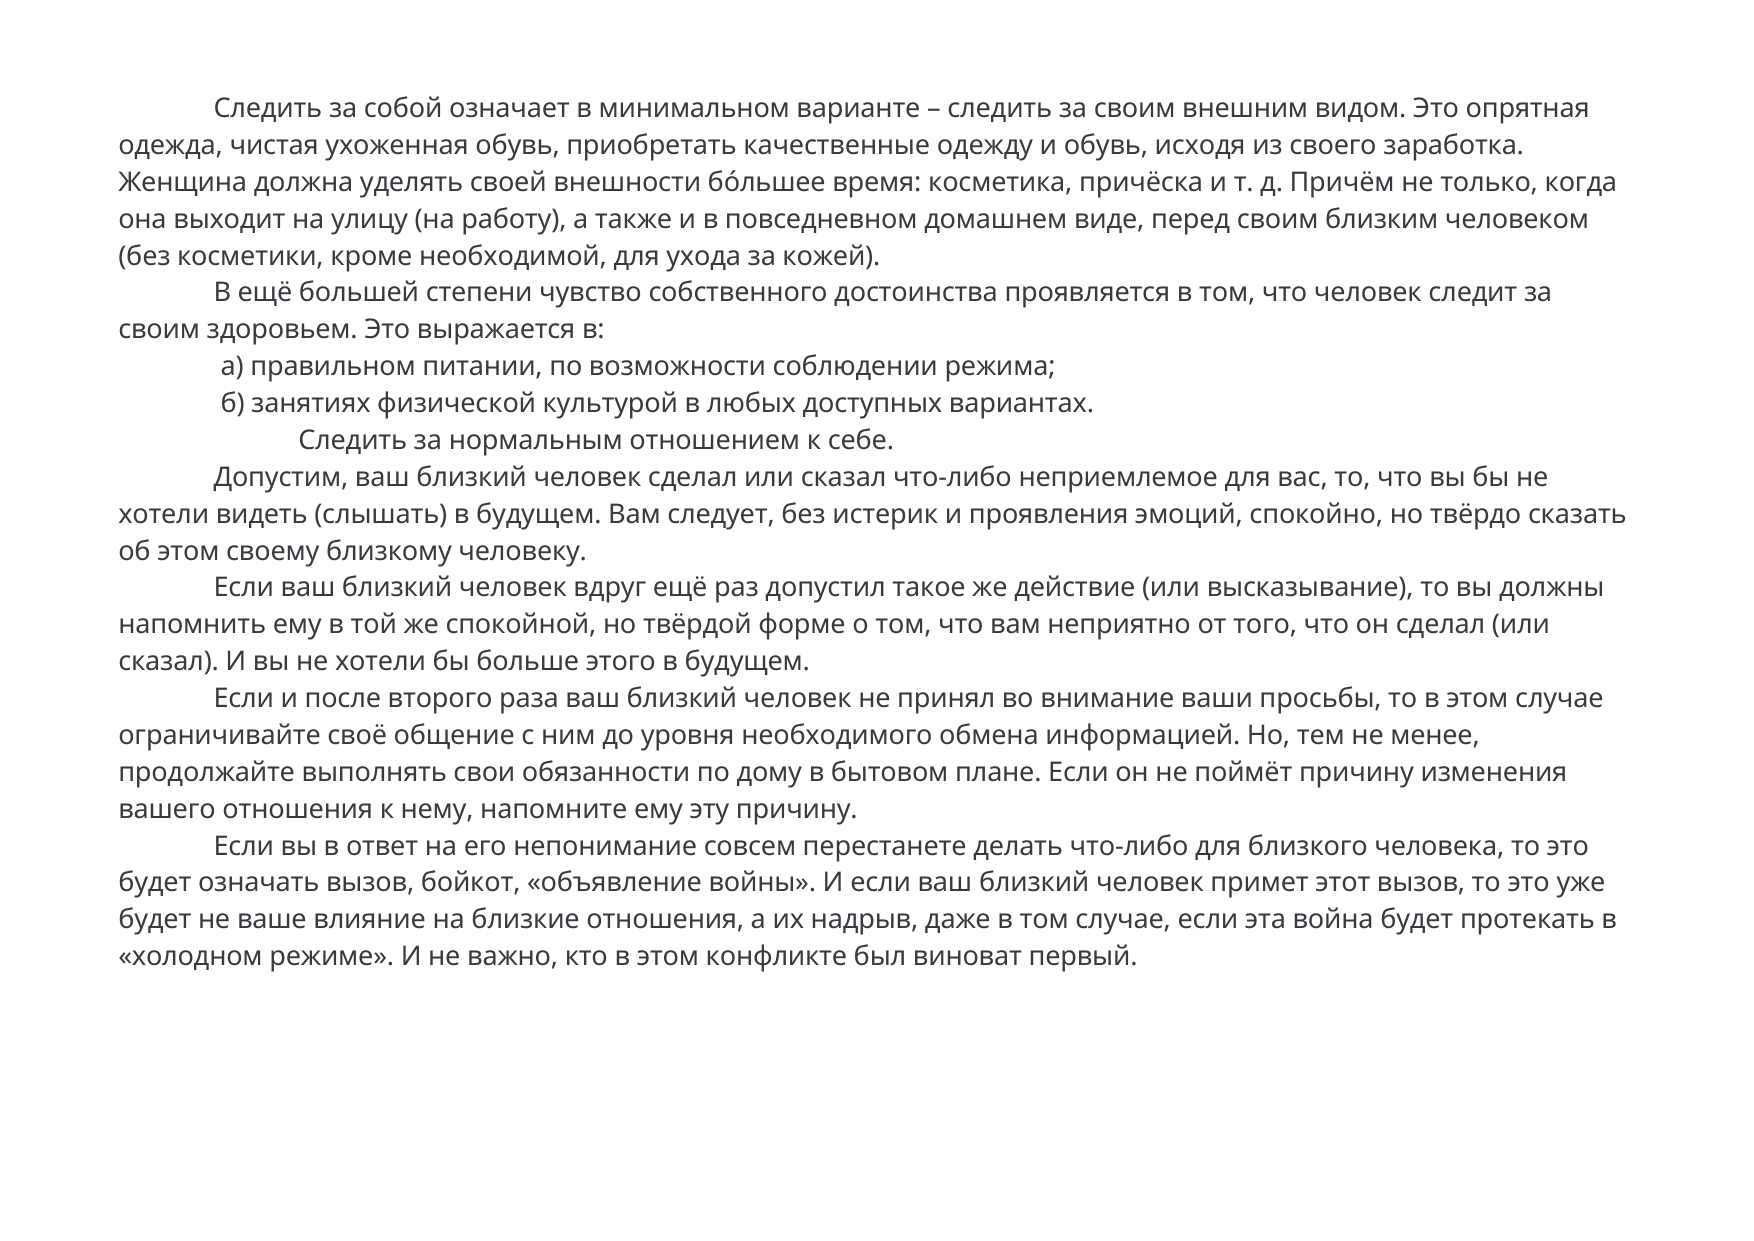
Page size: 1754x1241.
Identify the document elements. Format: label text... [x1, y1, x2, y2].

text Следить за собой означает в минимальном варианте – следить за своим внешним видом. Это опрятная одежда, чистая ухоженная обувь, приобретать качественные одежду и обувь, исходя из своего заработка. Женщина должна уделять своей внешности бо́льшее время: косметика, причёска и т. д. Причём не только, когда она выходит на улицу (на работу), а также и в повседневном домашнем виде, перед своим близким человеком (без косметики, кроме необходимой, для ухода за кожей). [118, 88, 1636, 273]
text а) правильном питании, по возможности соблюдении режима; [118, 347, 1636, 383]
text Если и после второго раза ваш близкий человек не принял во внимание ваши просьбы, то в этом случае ограничивайте своё общение с ним до уровня необходимого обмена информацией. Но, тем не менее, продолжайте выполнять свои обязанности по дому в бытовом плане. Если он не поймёт причину изменения вашего отношения к нему, напомните ему эту причину. [118, 678, 1636, 826]
text Следить за нормальным отношением к себе. [118, 420, 1636, 457]
text В ещё большей степени чувство собственного достоинства проявляется в том, что человек следит за своим здоровьем. Это выражается в: [118, 273, 1636, 347]
text Если ваш близкий человек вдруг ещё раз допустил такое же действие (или высказывание), то вы должны напомнить ему в той же спокойной, но твёрдой форме о том, что вам неприятно от того, что он сделал (или сказал). И вы не хотели бы больше этого в будущем. [118, 568, 1636, 678]
text Если вы в ответ на его непонимание совсем перестанете делать что-либо для близкого человека, то это будет означать вызов, бойкот, «объявление войны». И если ваш близкий человек примет этот вызов, то это уже будет не ваше влияние на близкие отношения, а их надрыв, даже в том случае, если эта война будет протекать в «холодном режиме». И не важно, кто в этом конфликте был виноват первый. [118, 826, 1636, 973]
text Допустим, ваш близкий человек сделал или сказал что-либо неприемлемое для вас, то, что вы бы не хотели видеть (слышать) в будущем. Вам следует, без истерик и проявления эмоций, спокойно, но твёрдо сказать об этом своему близкому человеку. [118, 457, 1636, 568]
text б) занятиях физической культурой в любых доступных вариантах. [118, 383, 1636, 420]
